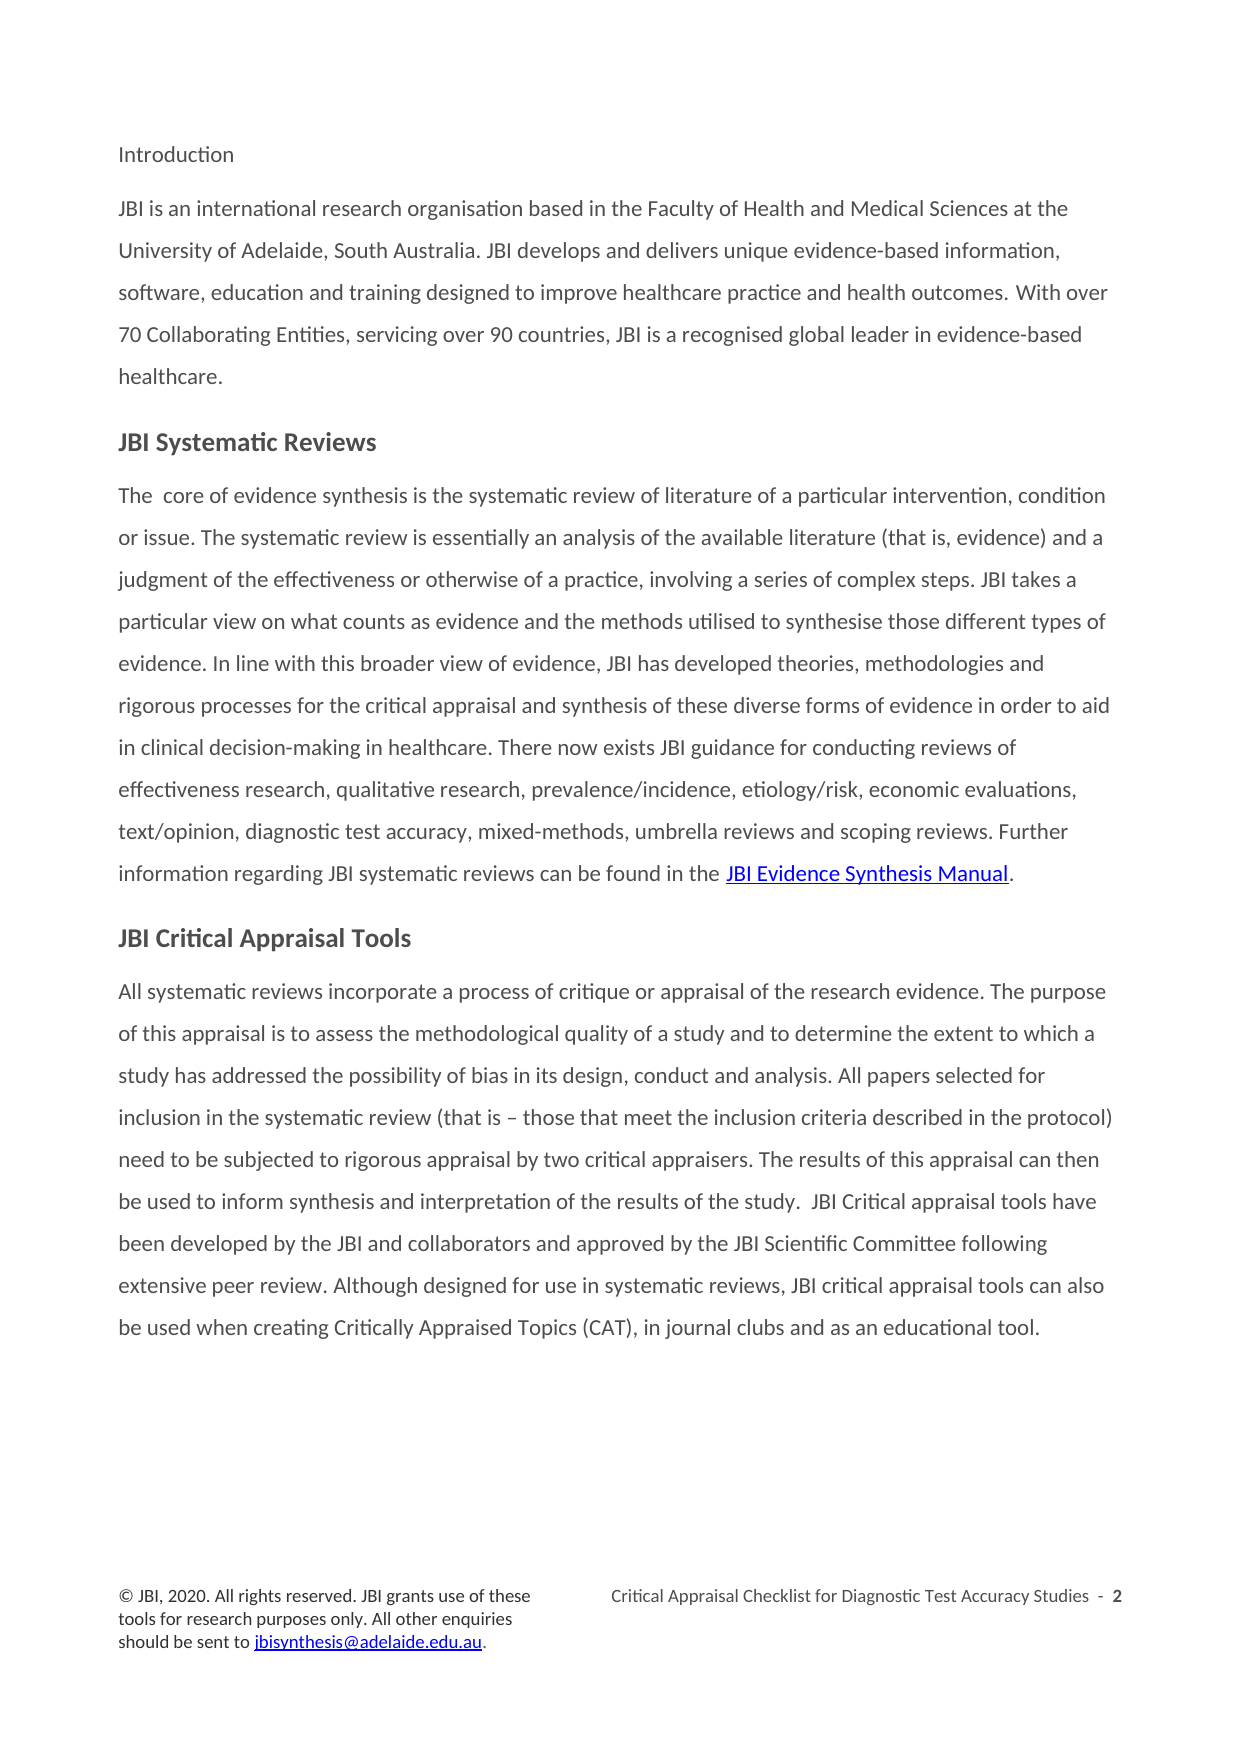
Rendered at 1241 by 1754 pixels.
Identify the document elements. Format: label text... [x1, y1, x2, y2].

text JBI is an international research organisation based in the Faculty of Health and Medical Sciences at the University of Adelaide, South Australia. JBI develops and delivers unique evidence-based information, software, education and training designed to improve healthcare practice and health outcomes. With over 70 Collaborating Entities, servicing over 90 countries, JBI is a recognised global leader in evidence-based healthcare. [118, 194, 1122, 390]
subtitle JBI Systematic Reviews [118, 425, 1122, 458]
text The core of evidence synthesis is the systematic review of literature of a particular intervention, condition or issue. The systematic review is essentially an analysis of the available literature (that is, evidence) and a judgment of the effectiveness or otherwise of a practice, involving a series of complex steps. JBI takes a particular view on what counts as evidence and the methods utilised to synthesise those different types of evidence. In line with this broader view of evidence, JBI has developed theories, methodologies and rigorous processes for the critical appraisal and synthesis of these diverse forms of evidence in order to aid in clinical decision-making in healthcare. There now exists JBI guidance for conducting reviews of effectiveness research, qualitative research, prevalence/incidence, etiology/risk, economic evaluations, text/opinion, diagnostic test accuracy, mixed-methods, umbrella reviews and scoping reviews. Further information regarding JBI systematic reviews can be found in the JBI Evidence Synthesis Manual. [118, 481, 1122, 887]
subtitle Introduction [118, 140, 1122, 168]
text All systematic reviews incorporate a process of critique or appraisal of the research evidence. The purpose of this appraisal is to assess the methodological quality of a study and to determine the extent to which a study has addressed the possibility of bias in its design, conduct and analysis. All papers selected for inclusion in the systematic review (that is – those that meet the inclusion criteria described in the protocol) need to be subjected to rigorous appraisal by two critical appraisers. The results of this appraisal can then be used to inform synthesis and interpretation of the results of the study. JBI Critical appraisal tools have been developed by the JBI and collaborators and approved by the JBI Scientific Committee following extensive peer review. Although designed for use in systematic reviews, JBI critical appraisal tools can also be used when creating Critically Appraised Topics (CAT), in journal clubs and as an educational tool. [118, 977, 1122, 1341]
subtitle JBI Critical Appraisal Tools [118, 922, 1122, 954]
